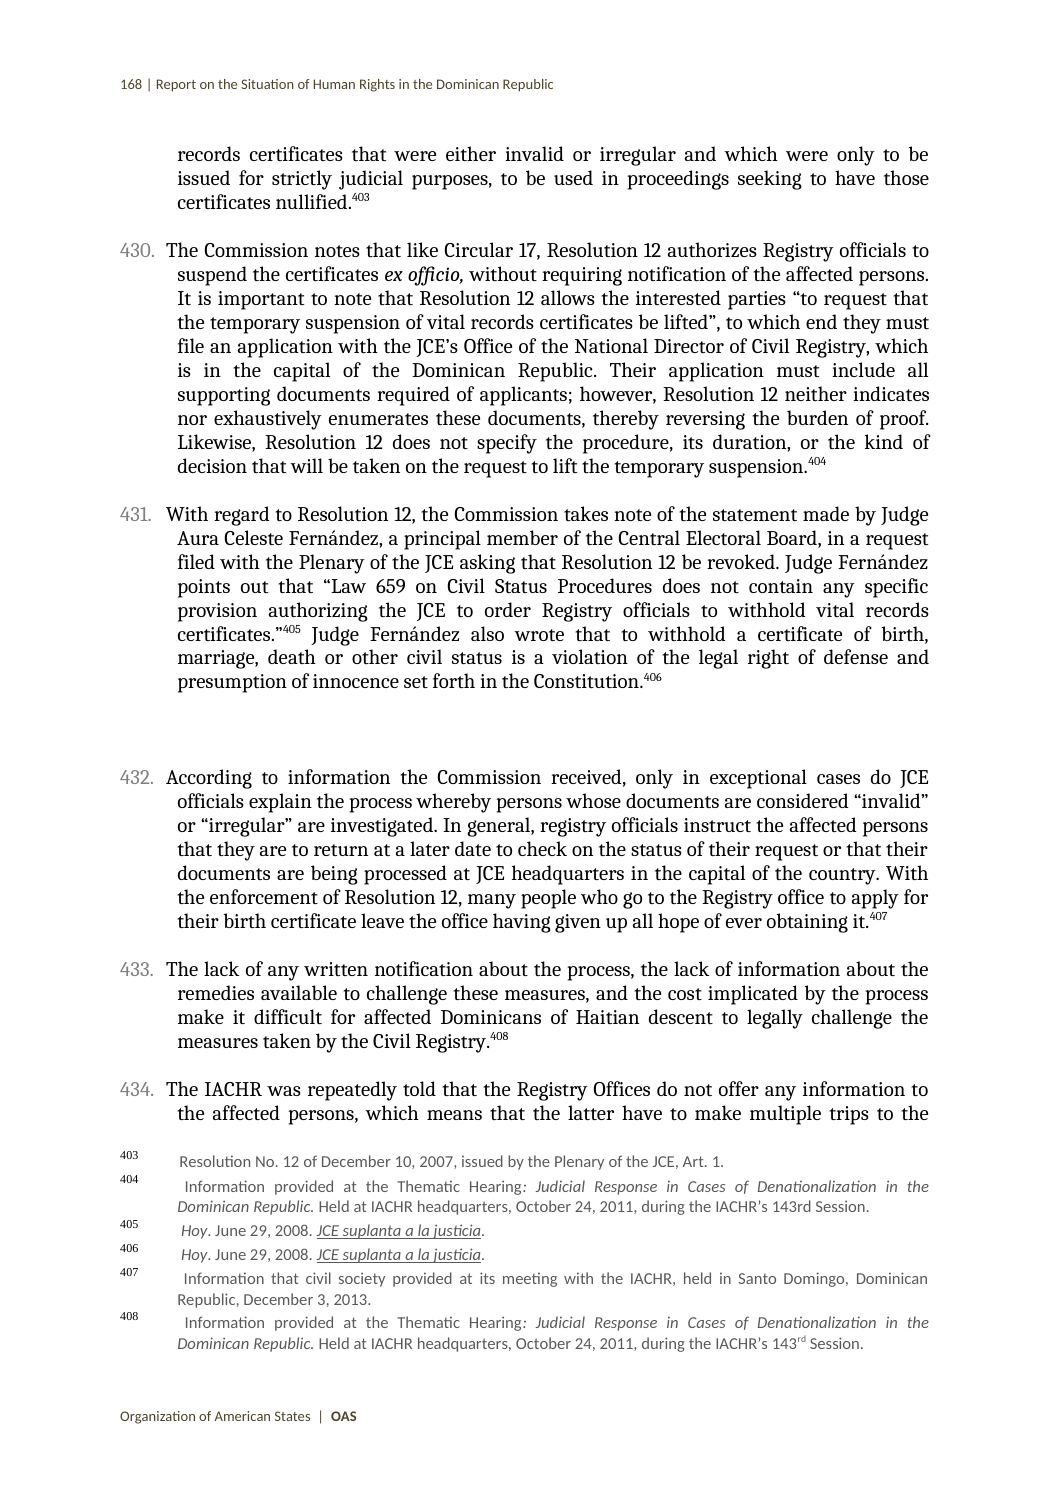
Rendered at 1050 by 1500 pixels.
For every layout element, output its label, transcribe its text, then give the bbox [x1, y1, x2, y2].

list According to information the Commission received, only in exceptional cases do JCE officials explain the process whereby persons whose documents are considered “invalid” or “irregular” are investigated. In general, registry officials instruct the affected persons that they are to return at a later date to check on the status of their request or that their documents are being processed at JCE headquarters in the capital of the country. With the enforcement of Resolution 12, many people who go to the Registry office to apply for their birth certificate leave the office having given up all hope of ever obtaining it. [120, 766, 930, 934]
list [120, 1077, 930, 1125]
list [120, 143, 930, 215]
list The lack of any written notification about the process, the lack of information about the remedies available to challenge these measures, and the cost implicated by the process make it difficult for affected Dominicans of Haitian descent to legally challenge the measures taken by the Civil Registry. [120, 958, 930, 1053]
list With regard to Resolution 12, the Commission takes note of the statement made by Judge Aura Celeste Fernández, a principal member of the Central Electoral Board, in a request filed with the Plenary of the JCE asking that Resolution 12 be revoked. Judge Fernández points out that “Law 659 on Civil Status Procedures does not contain any specific provision authorizing the JCE to order Registry officials to withhold vital records certificates.” Judge Fernández also wrote that to withhold a certificate of birth, marriage, death or other civil status is a violation of the legal right of defense and presumption of innocence set forth in the Constitution. [120, 502, 930, 694]
list The Commission notes that like Circular 17, Resolution 12 authorizes Registry officials to suspend the certificates ex officio, without requiring notification of the affected persons. It is important to note that Resolution 12 allows the interested parties “to request that the temporary suspension of vital records certificates be lifted”, to which end they must file an application with the JCE’s Office of the National Director of Civil Registry, which is in the capital of the Dominican Republic. Their application must include all supporting documents required of applicants; however, Resolution 12 neither indicates nor exhaustively enumerates these documents, thereby reversing the burden of proof. Likewise, Resolution 12 does not specify the procedure, its duration, or the kind of decision that will be taken on the request to lift the temporary suspension. [120, 239, 930, 478]
